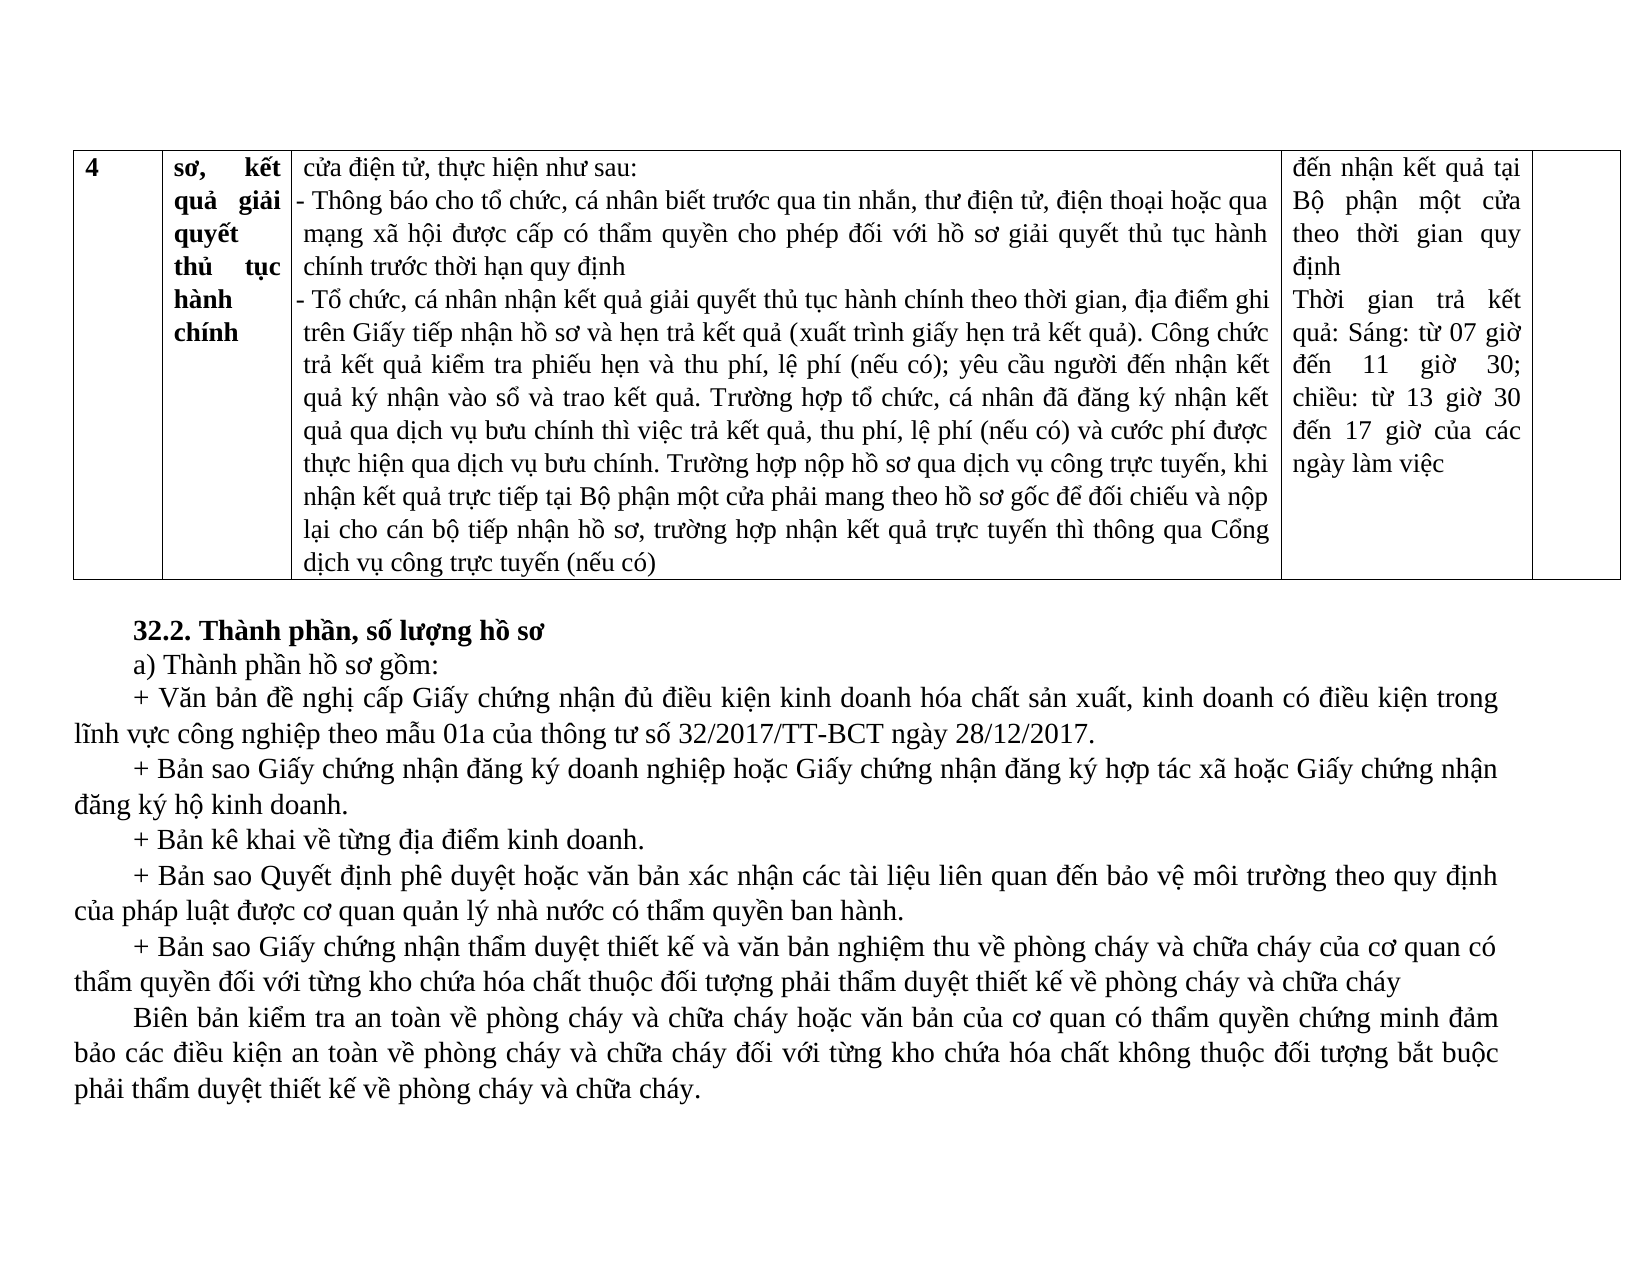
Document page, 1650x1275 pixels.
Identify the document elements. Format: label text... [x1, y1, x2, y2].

text + Bản sao Quyết định phê duyệt hoặc văn bản xác nhận các tài liệu liên quan đến bảo vệ môi trường theo quy định của pháp luật được cơ quan quản lý nhà nước có thẩm quyền ban hành. [74, 858, 1500, 927]
text + Bản sao Giấy chứng nhận đăng ký doanh nghiệp hoặc Giấy chứng nhận đăng ký hợp tác xã hoặc Giấy chứng nhận đăng ký hộ kinh doanh. [74, 751, 1500, 821]
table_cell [292, 151, 1281, 579]
list a) Thành phần hồ sơ gồm: [133, 647, 1500, 680]
table_cell [1533, 151, 1620, 579]
text + Văn bản đề nghị cấp Giấy chứng nhận đủ điều kiện kinh doanh hóa chất sản xuất, kinh doanh có điều kiện trong lĩnh vực công nghiệp theo mẫu 01a của thông tư số 32/2017/TT-BCT ngày 28/12/2017. [74, 680, 1500, 749]
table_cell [1282, 151, 1532, 579]
text + Bản kê khai về từng địa điểm kinh doanh. [74, 822, 1500, 856]
text + Bản sao Giấy chứng nhận thẩm duyệt thiết kế và văn bản nghiệm thu về phòng cháy và chữa cháy của cơ quan có thẩm quyền đối với từng kho chứa hóa chất thuộc đối tượng phải thẩm duyệt thiết kế về phòng cháy và chữa cháy [74, 929, 1500, 998]
text Biên bản kiểm tra an toàn về phòng cháy và chữa cháy hoặc văn bản của cơ quan có thẩm quyền chứng minh đảm bảo các điều kiện an toàn về phòng cháy và chữa cháy đối với từng kho chứa hóa chất không thuộc đối tượng bắt buộc phải thẩm duyệt thiết kế về phòng cháy và chữa cháy. [74, 1000, 1500, 1105]
list 32.2. Thành phần, số lượng hồ sơ [133, 613, 1500, 647]
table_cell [163, 151, 291, 579]
table_cell Bước 4 [74, 151, 162, 579]
